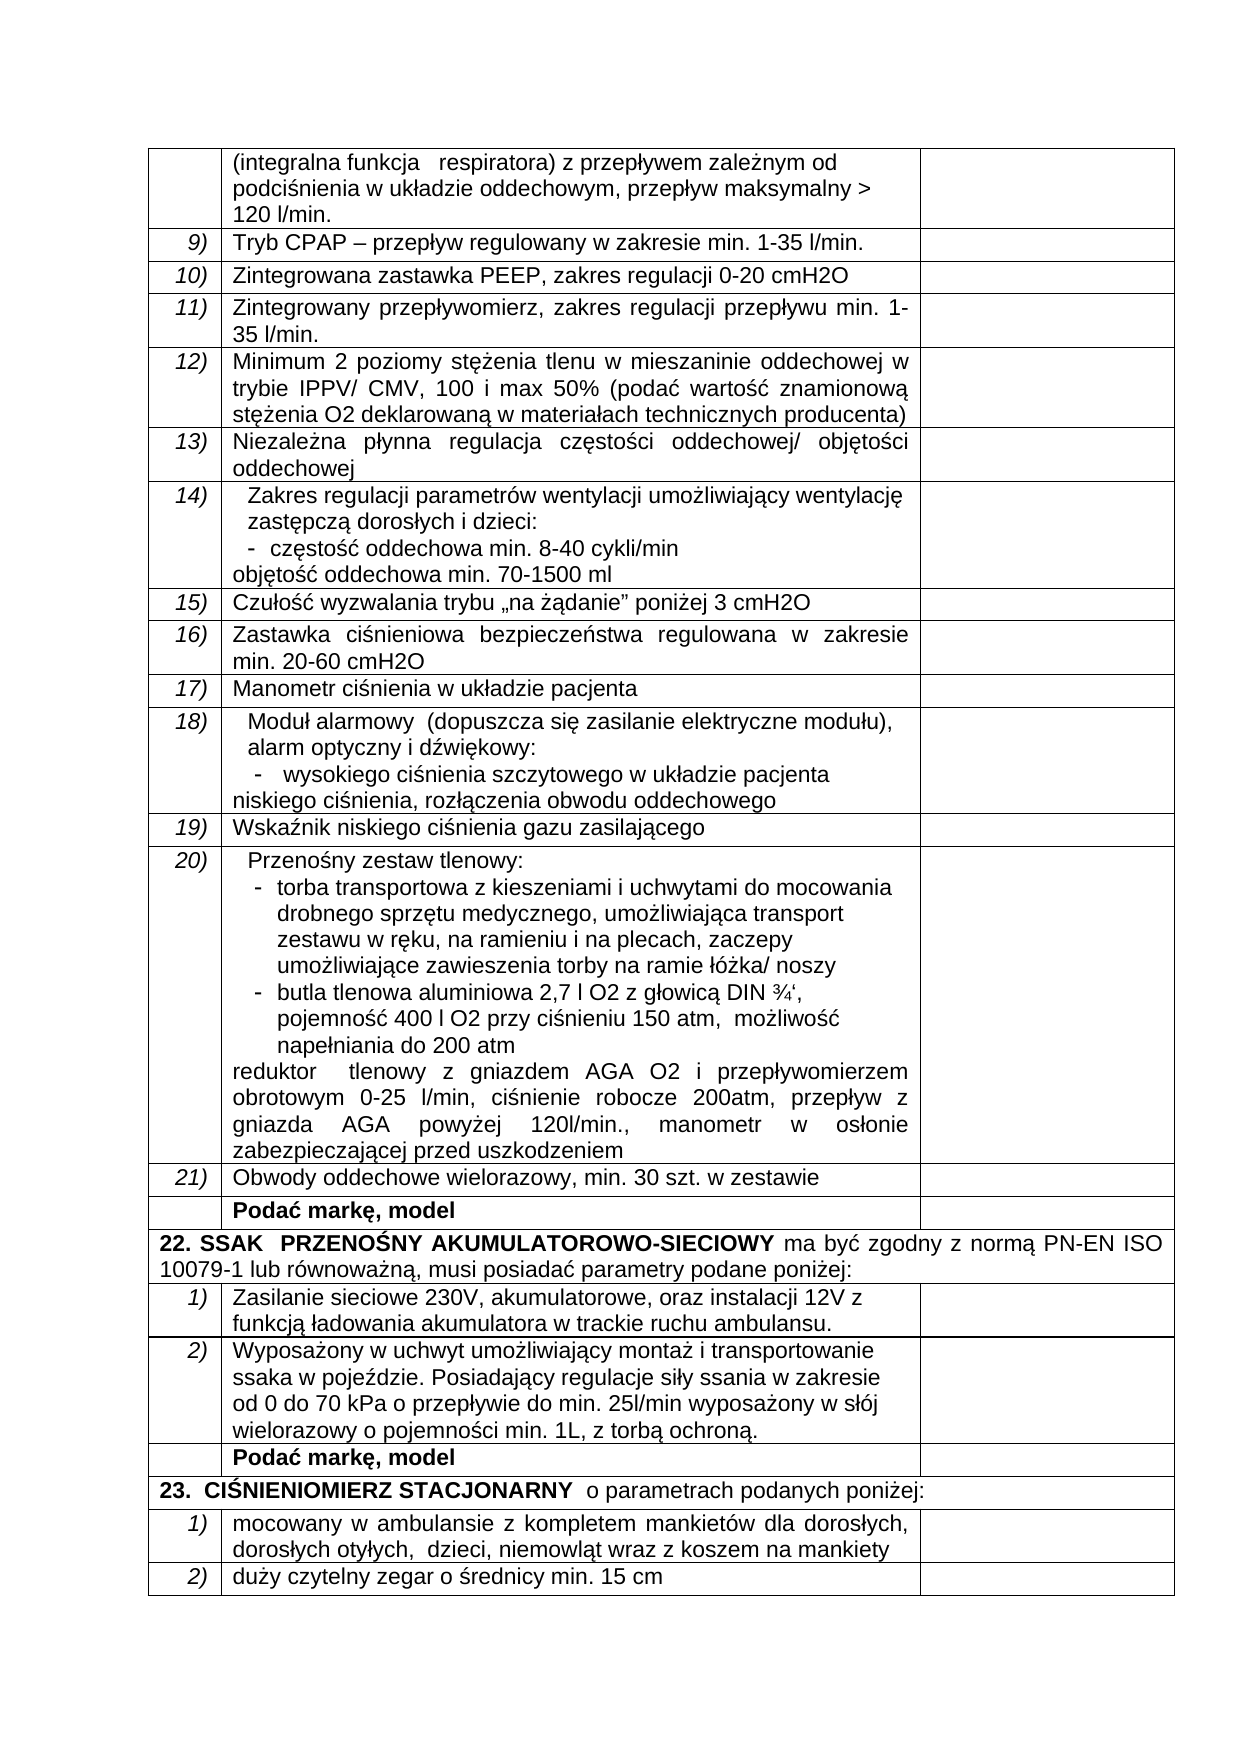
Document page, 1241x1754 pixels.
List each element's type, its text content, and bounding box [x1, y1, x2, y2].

table_cell [921, 1284, 1174, 1336]
table_cell 2) [149, 1563, 221, 1595]
table_cell [149, 1197, 221, 1229]
table_cell 2) [149, 1338, 221, 1443]
table_cell Zastawka ciśnieniowa bezpieczeństwa regulowana w zakresie min. 20-60 cmH2O [222, 621, 920, 674]
table_cell [921, 428, 1174, 481]
table_cell Podać markę, model [222, 1444, 920, 1476]
table_cell 1) [149, 1510, 221, 1562]
table_cell [921, 1197, 1174, 1229]
table_cell Wskaźnik niskiego ciśnienia gazu zasilającego [222, 814, 920, 846]
table_cell Zasilanie sieciowe 230V, akumulatorowe, oraz instalacji 12V z funkcją ładowania akumulatora w trackie ruchu ambulansu. [222, 1284, 920, 1336]
table_cell 22. SSAK PRZENOŚNY AKUMULATOROWO-SIECIOWY ma być zgodny z normą PN-EN ISO 10079-1 lub równoważną, musi posiadać parametry podane poniżej: [149, 1230, 1174, 1283]
table_cell 13) [149, 428, 221, 481]
table_cell 9) [149, 229, 221, 261]
table_cell [921, 262, 1174, 293]
table_cell Obwody oddechowe wielorazowy, min. 30 szt. w zestawie [222, 1164, 920, 1196]
table_cell [921, 847, 1174, 1163]
table_cell [921, 1510, 1174, 1562]
table_cell Zintegrowany przepływomierz, zakres regulacji przepływu min. 1-35 l/min. [222, 294, 920, 347]
table_cell [921, 1444, 1174, 1476]
table_cell 23. CIŚNIENIOMIERZ STACJONARNY o parametrach podanych poniżej: [149, 1477, 1174, 1508]
table_cell Czułość wyzwalania trybu „na żądanie” poniżej 3 cmH2O [222, 589, 920, 620]
table_cell [921, 348, 1174, 427]
table_cell [921, 589, 1174, 620]
table_cell [921, 482, 1174, 587]
table_cell [921, 814, 1174, 846]
table_cell [921, 621, 1174, 674]
table_cell [921, 708, 1174, 813]
table_cell duży czytelny zegar o średnicy min. 15 cm [222, 1563, 920, 1595]
table_cell [921, 1164, 1174, 1196]
table_cell Tryb CPAP – przepływ regulowany w zakresie min. 1-35 l/min. [222, 229, 920, 261]
table_cell 20) [149, 847, 221, 1163]
table_cell 21) [149, 1164, 221, 1196]
table_cell 15) [149, 589, 221, 620]
table_cell [921, 1563, 1174, 1595]
table_cell 16) [149, 621, 221, 674]
table_cell [149, 1444, 221, 1476]
table_cell [921, 149, 1174, 228]
table_cell 14) [149, 482, 221, 587]
table_cell Zakres regulacji parametrów wentylacji umożliwiający wentylację zastępczą dorosłych i dzieci: częstość oddechowa min. 8-40 cykli/min objętość oddechowa min. 70-1500 ml [222, 482, 920, 587]
table_cell 17) [149, 675, 221, 707]
table_cell Moduł alarmowy (dopuszcza się zasilanie elektryczne modułu), alarm optyczny i dźwiękowy: wysokiego ciśnienia szczytowego w układzie pacjenta niskiego ciśnienia, rozłączenia obwodu oddechowego [222, 708, 920, 813]
table_cell 10) [149, 262, 221, 293]
table_cell Minimum 2 poziomy stężenia tlenu w mieszaninie oddechowej w trybie IPPV/ CMV, 100 i max 50% (podać wartość znamionową stężenia O2 deklarowaną w materiałach technicznych producenta) [222, 348, 920, 427]
table_cell [921, 294, 1174, 347]
table_cell Wyposażony w uchwyt umożliwiający montaż i transportowanie ssaka w pojeździe. Posiadający regulacje siły ssania w zakresie od 0 do 70 kPa o przepływie do min. 25l/min wyposażony w słój wielorazowy o pojemności min. 1L, z torbą ochroną. [222, 1338, 920, 1443]
table_cell 11) [149, 294, 221, 347]
table_cell [921, 229, 1174, 261]
table_cell Przenośny zestaw tlenowy: torba transportowa z kieszeniami i uchwytami do mocowania drobnego sprzętu medycznego, umożliwiająca transport zestawu w ręku, na ramieniu i na plecach, zaczepy umożliwiające zawieszenia torby na ramie łóżka/ noszy butla tlenowa aluminiowa 2,7 l O2 z głowicą DIN ¾‘, pojemność 400 l O2 przy ciśnieniu 150 atm, możliwość napełniania do 200 atm reduktor tlenowy z gniazdem AGA O2 i przepływomierzem obrotowym 0-25 l/min, ciśnienie robocze 200atm, przepływ z gniazda AGA powyżej 120l/min., manometr w osłonie zabezpieczającej przed uszkodzeniem [222, 847, 920, 1163]
table_cell [921, 1338, 1174, 1443]
table_cell mocowany w ambulansie z kompletem mankietów dla dorosłych, dorosłych otyłych, dzieci, niemowląt wraz z koszem na mankiety [222, 1510, 920, 1562]
table_cell 1) [149, 1284, 221, 1336]
table_cell Podać markę, model [222, 1197, 920, 1229]
table_cell Manometr ciśnienia w układzie pacjenta [222, 675, 920, 707]
table_cell Zintegrowana zastawka PEEP, zakres regulacji 0-20 cmH2O [222, 262, 920, 293]
table_cell 18) [149, 708, 221, 813]
table_cell 8) [149, 149, 221, 228]
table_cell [222, 149, 920, 228]
table_cell 19) [149, 814, 221, 846]
table_cell 12) [149, 348, 221, 427]
table_cell [921, 675, 1174, 707]
table_cell Niezależna płynna regulacja częstości oddechowej/ objętości oddechowej [222, 428, 920, 481]
